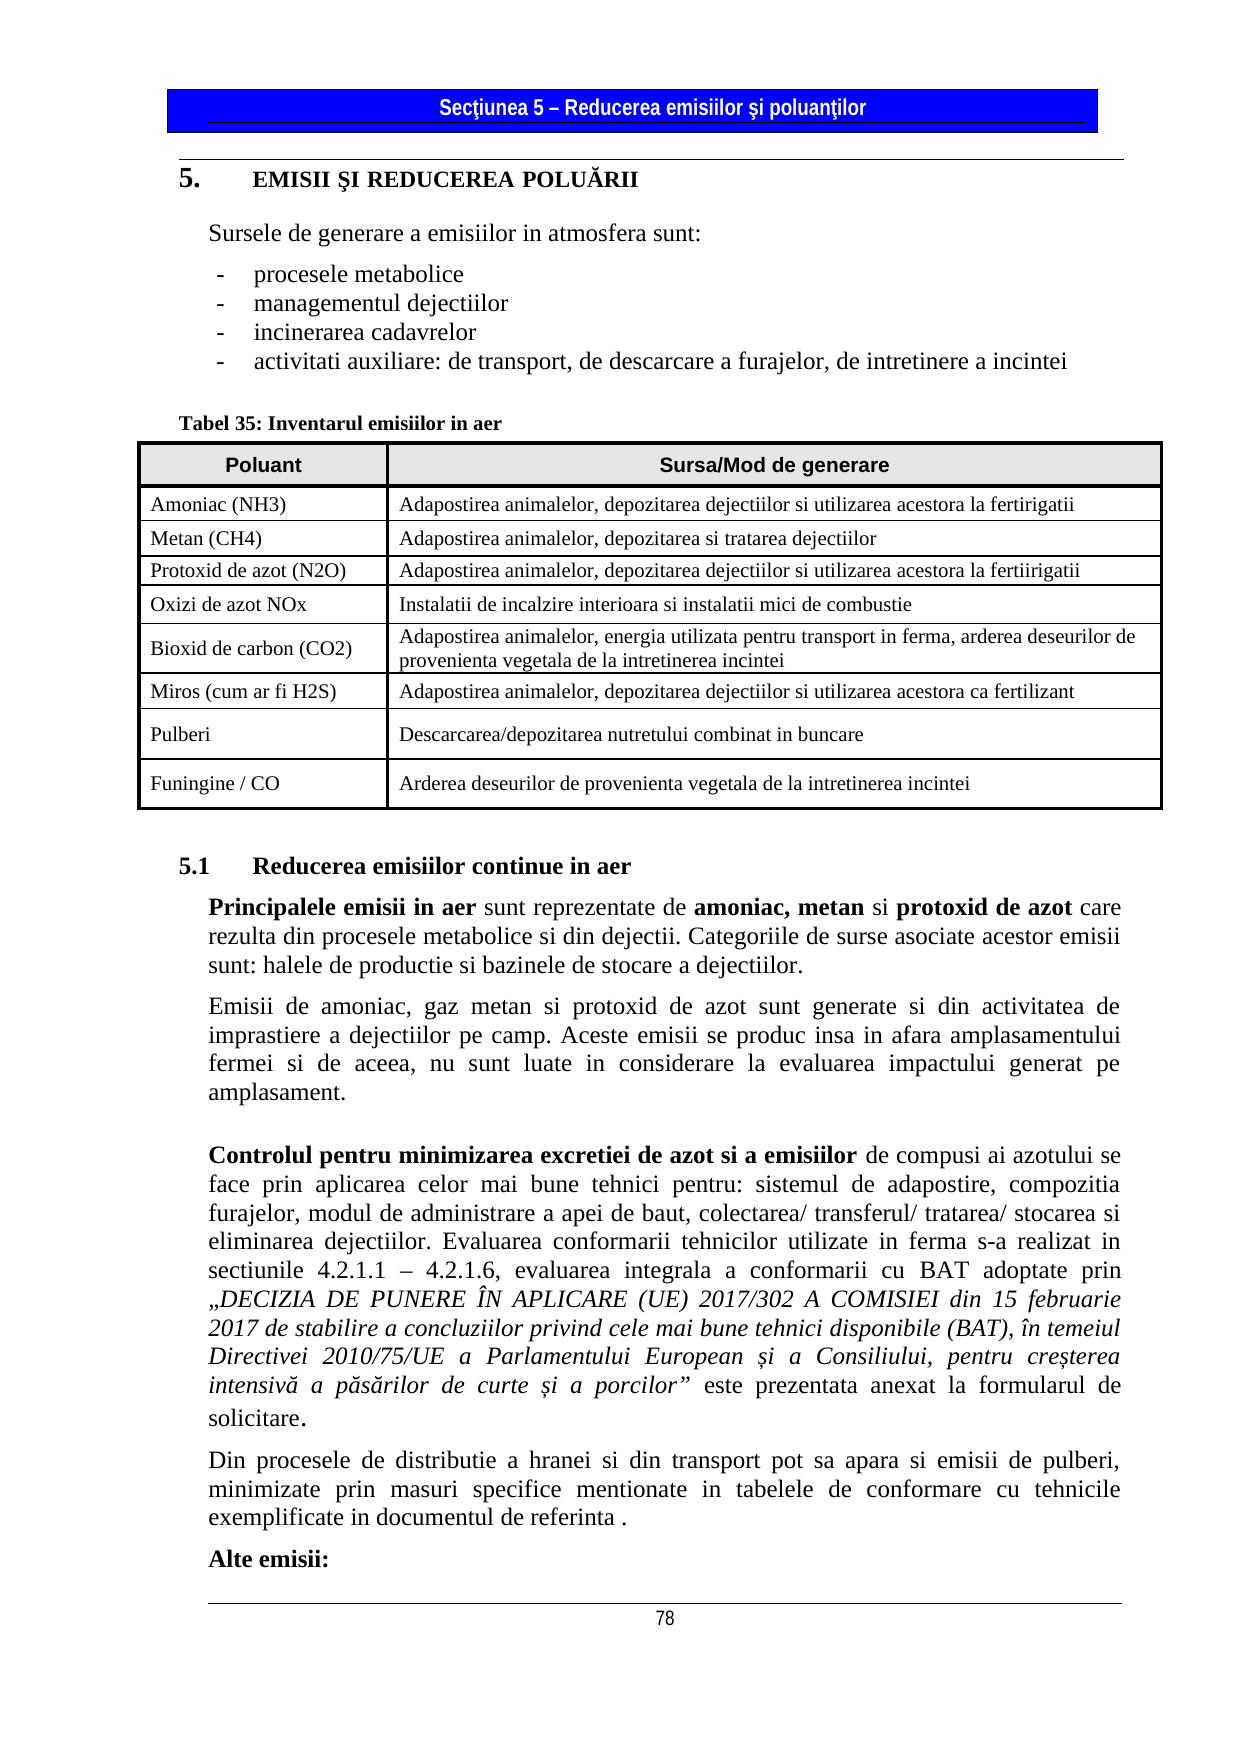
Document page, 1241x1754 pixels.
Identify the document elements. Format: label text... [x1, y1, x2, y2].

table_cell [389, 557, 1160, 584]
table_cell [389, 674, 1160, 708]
text Principalele emisii in aer sunt reprezentate de amoniac, metan si protoxid de azot care rezulta din procesele metabolice si din dejectii. Categoriile de surse asociate acestor emisii sunt: halele de productie si bazinele de stocare a dejectiilor. [208, 892, 1122, 978]
list incinerarea cadavrelor [216, 317, 1122, 346]
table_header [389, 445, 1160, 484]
list activitati auxiliare: de transport, de descarcare a furajelor, de intretinere a incintei [216, 346, 1122, 374]
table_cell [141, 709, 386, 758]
list managementul dejectiilor [216, 288, 1122, 317]
text Emisii de amoniac, gaz metan si protoxid de azot sunt generate si din activitatea de imprastiere a dejectiilor pe camp. Aceste emisii se produc insa in afara amplasamentului fermei si de aceea, nu sunt luate in considerare la evaluarea impactului generat pe amplasament. [208, 991, 1122, 1106]
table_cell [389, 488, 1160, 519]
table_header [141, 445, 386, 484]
text Din procesele de distributie a hranei si din transport pot sa apara si emisii de pulberi, minimizate prin masuri specifice mentionate in tabelele de conformare cu tehnicile exemplificate in documentul de referinta . [208, 1445, 1122, 1531]
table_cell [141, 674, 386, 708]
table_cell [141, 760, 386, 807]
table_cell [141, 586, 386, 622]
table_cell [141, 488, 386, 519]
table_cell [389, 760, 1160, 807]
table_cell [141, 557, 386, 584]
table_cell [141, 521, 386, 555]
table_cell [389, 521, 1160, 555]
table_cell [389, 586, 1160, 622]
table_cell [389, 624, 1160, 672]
list procesele metabolice [216, 259, 1122, 288]
text Controlul pentru minimizarea excretiei de azot si a emisiilor de compusi ai azotului se face prin aplicarea celor mai bune tehnici pentru: sistemul de adapostire, compozitia furajelor, modul de administrare a apei de baut, colectarea/ transferul/ tratarea/ stocarea si eliminarea dejectiilor. Evaluarea conformarii tehnicilor utilizate in ferma s-a realizat in sectiunile 4.2.1.1 – 4.2.1.6, evaluarea integrala a conformarii cu BAT adoptate prin „DECIZIA DE PUNERE ÎN APLICARE (UE) 2017/302 A COMISIEI din 15 februarie 2017 de stabilire a concluziilor privind cele mai bune tehnici disponibile (BAT), în temeiul Directivei 2010/75/UE a Parlamentului European și a Consiliului, pentru creșterea intensivă a păsărilor de curte și a porcilor” este prezentata anexat la formularul de solicitare. [208, 1140, 1122, 1432]
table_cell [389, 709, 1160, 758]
subtitle emisii şi reducerea poluării [178, 160, 1122, 193]
text Tabel 35: Inventarul emisiilor in aer [178, 411, 1122, 435]
text Alte emisii: [208, 1544, 1122, 1572]
subtitle Reducerea emisiilor continue in aer [178, 851, 1122, 880]
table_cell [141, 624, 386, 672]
text Sursele de generare a emisiilor in atmosfera sunt: [208, 218, 1122, 247]
